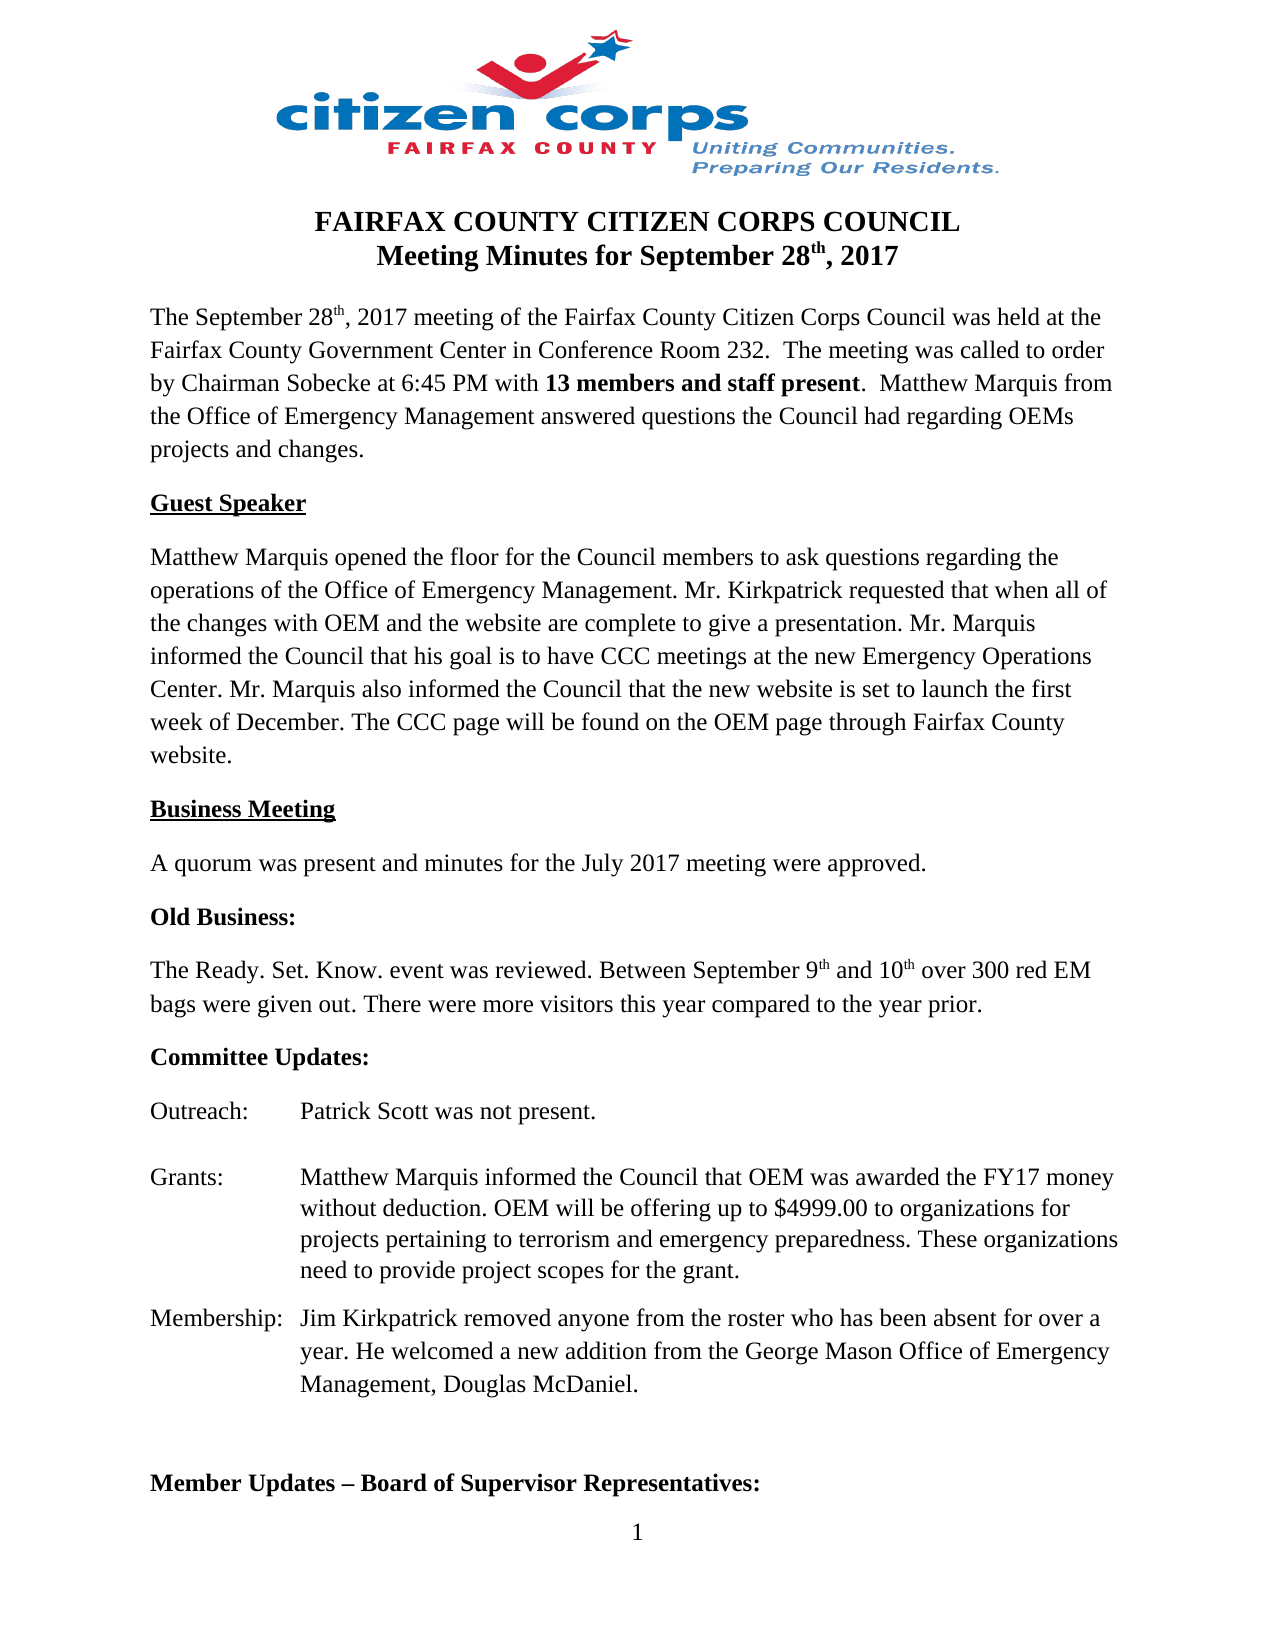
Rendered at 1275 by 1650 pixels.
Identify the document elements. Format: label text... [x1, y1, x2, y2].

text Committee Updates: [150, 1042, 1125, 1071]
text Member Updates – Board of Supervisor Representatives: [150, 1468, 1125, 1497]
text Business Meeting [150, 794, 1125, 823]
text Meeting Minutes for September 28th, 2017 [150, 238, 1125, 271]
text Guest Speaker [150, 488, 1125, 517]
text The September 28th, 2017 meeting of the Fairfax County Citizen Corps Council was held at the Fairfax County Government Center in Conference Room 232. The meeting was called to order by Chairman Sobecke at 6:45 PM with 13 members and staff present. Matthew Marquis from the Office of Emergency Management answered questions the Council had regarding OEMs projects and changes. [150, 302, 1125, 463]
text Old Business: [150, 902, 1125, 931]
text FAIRFAX COUNTY CITIZEN CORPS COUNCIL [150, 204, 1125, 238]
text Matthew Marquis opened the floor for the Council members to ask questions regarding the operations of the Office of Emergency Management. Mr. Kirkpatrick requested that when all of the changes with OEM and the website are complete to give a presentation. Mr. Marquis informed the Council that his goal is to have CCC meetings at the new Emergency Operations Center. Mr. Marquis also informed the Council that the new website is set to launch the first week of December. The CCC page will be found on the OEM page through Fairfax County website. [150, 542, 1125, 769]
picture [276, 30, 999, 176]
text Membership: Jim Kirkpatrick removed anyone from the roster who has been absent for over a year. He welcomed a new addition from the George Mason Office of Emergency Management, Douglas McDaniel. [150, 1303, 1125, 1398]
text The Ready. Set. Know. event was reviewed. Between September 9th and 10th over 300 red EM bags were given out. There were more visitors this year compared to the year prior. [150, 956, 1125, 1017]
text A quorum was present and minutes for the July 2017 meeting were approved. [150, 848, 1125, 877]
text Outreach: Patrick Scott was not present. [150, 1096, 1125, 1125]
text Grants: Matthew Marquis informed the Council that OEM was awarded the FY17 money without deduction. OEM will be offering up to $4999.00 to organizations for projects pertaining to terrorism and emergency preparedness. These organizations need to provide project scopes for the grant. [150, 1162, 1125, 1284]
